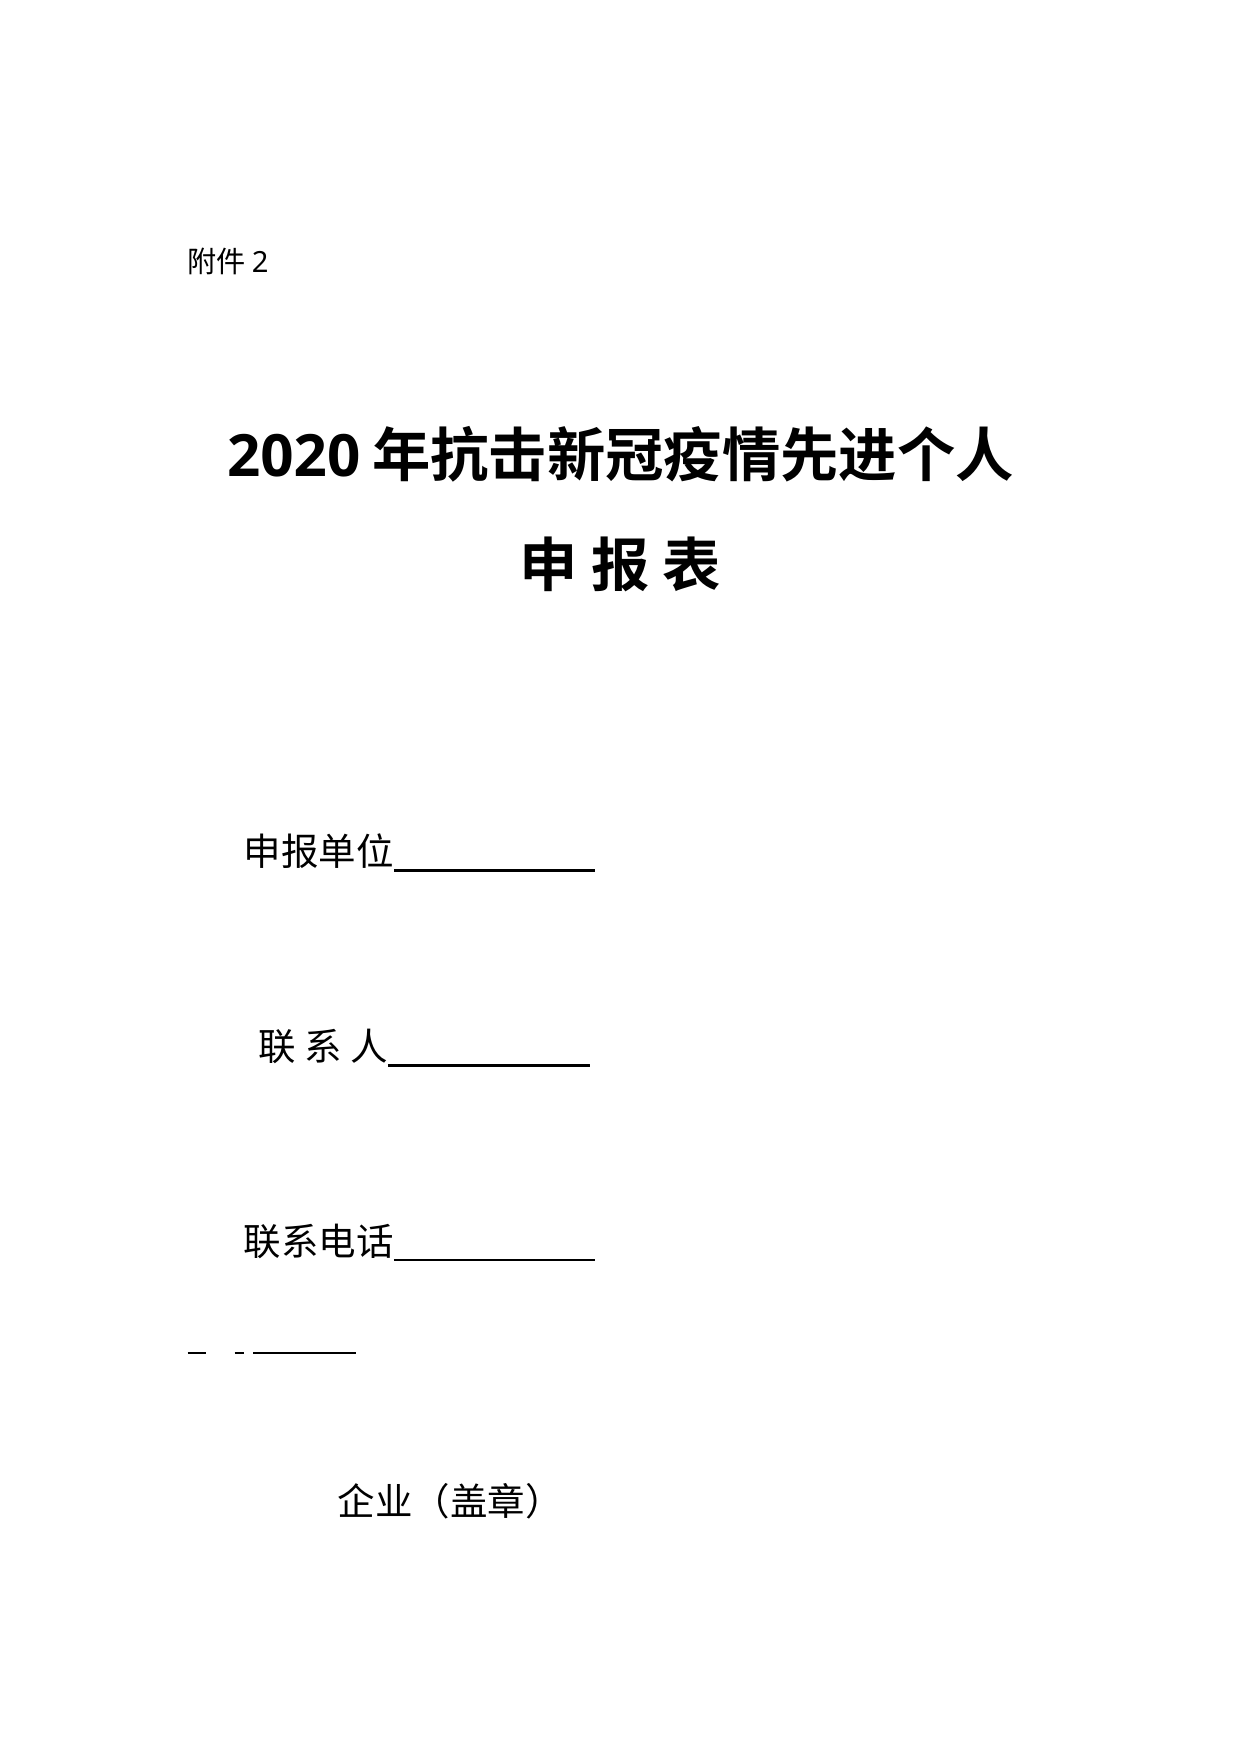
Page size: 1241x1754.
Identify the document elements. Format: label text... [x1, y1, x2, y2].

text 联系电话 1 [187, 1207, 1053, 1272]
text 2020年抗击新冠疫情先进个人 [187, 402, 1053, 499]
text 附件2 [187, 227, 1053, 292]
text 申 报 表 [187, 512, 1053, 609]
text 申报单位 1 [187, 817, 1053, 882]
text 联 联 系 人 1 [187, 1012, 1053, 1077]
text 企业（盖章）1 [187, 1467, 1053, 1532]
